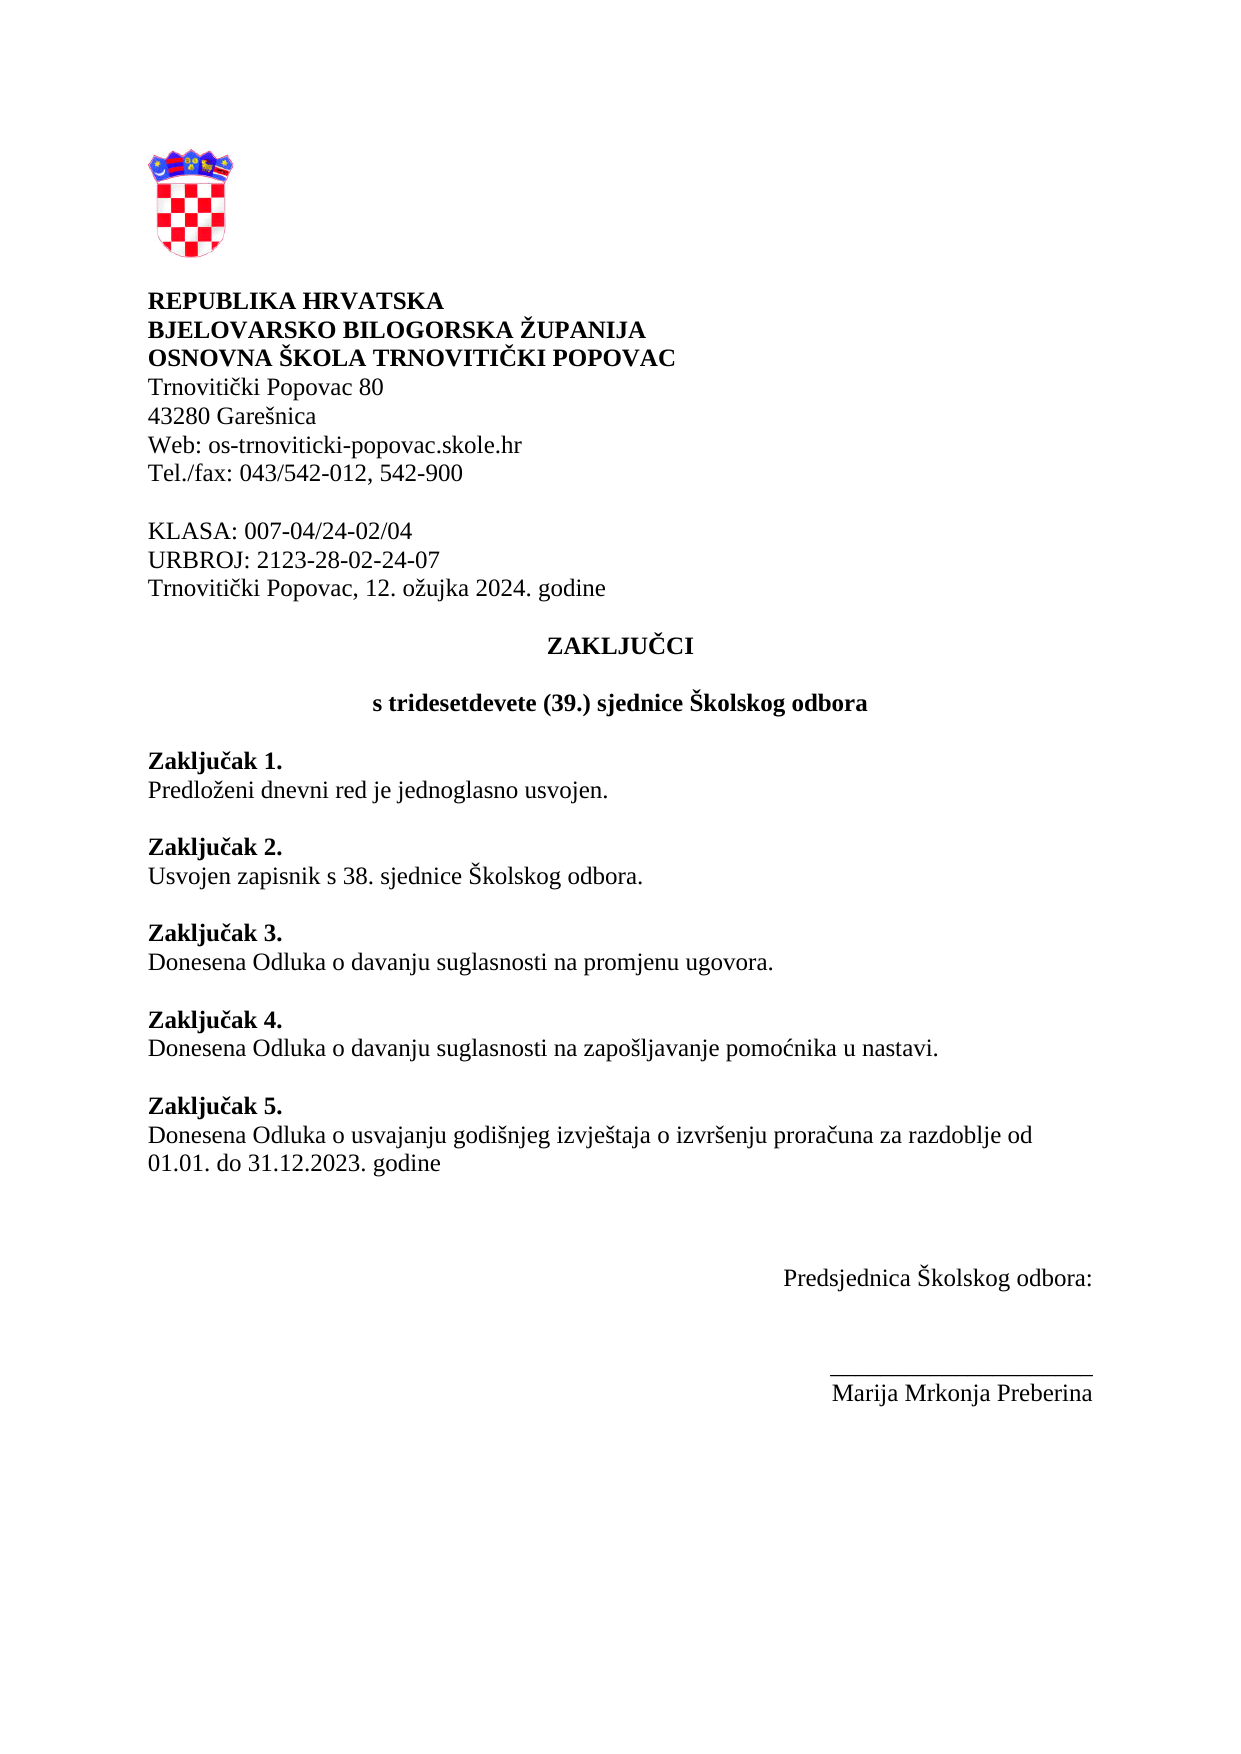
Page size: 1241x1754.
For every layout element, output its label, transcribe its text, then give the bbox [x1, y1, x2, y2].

text Trnovitički Popovac 80 [148, 372, 1093, 401]
text Predloženi dnevni red je jednoglasno usvojen. [148, 775, 1093, 803]
text ZAKLJUČCI [148, 631, 1093, 660]
text Donesena Odluka o usvajanju godišnjeg izvještaja o izvršenju proračuna za razdoblje od 01.01. do 31.12.2023. godine [148, 1120, 1093, 1177]
text Zaključak 4. [148, 1005, 1093, 1033]
text BJELOVARSKO BILOGORSKA ŽUPANIJA [148, 315, 1093, 343]
text OSNOVNA ŠKOLA TRNOVITIČKI POPOVAC [148, 343, 1093, 372]
text Zaključak 1. [148, 746, 1093, 775]
text Tel./fax: 043/542-012, 542-900 [148, 458, 1093, 487]
text 43280 Garešnica [148, 401, 1093, 430]
text Donesena Odluka o davanju suglasnosti na promjenu ugovora. [148, 947, 1093, 976]
text _____________________ [148, 1350, 1093, 1378]
text Usvojen zapisnik s 38. sjednice Školskog odbora. [148, 861, 1093, 890]
picture [147, 147, 234, 258]
text Zaključak 3. [148, 918, 1093, 947]
text Trnovitički Popovac, 12. ožujka 2024. godine [148, 573, 1093, 602]
text KLASA: 007-04/24-02/04 [148, 516, 1093, 545]
text REPUBLIKA HRVATSKA [148, 286, 1093, 315]
text s tridesetdevete (39.) sjednice Školskog odbora [148, 688, 1093, 717]
text Marija Mrkonja Preberina [148, 1378, 1093, 1407]
text Zaključak 2. [148, 832, 1093, 861]
text Donesena Odluka o davanju suglasnosti na zapošljavanje pomoćnika u nastavi. [148, 1033, 1093, 1062]
text Zaključak 5. [148, 1091, 1093, 1120]
text Web: os-trnoviticki-popovac.skole.hr [148, 430, 1093, 458]
text URBROJ: 2123-28-02-24-07 [148, 545, 1093, 573]
text Predsjednica Školskog odbora: [148, 1263, 1093, 1292]
